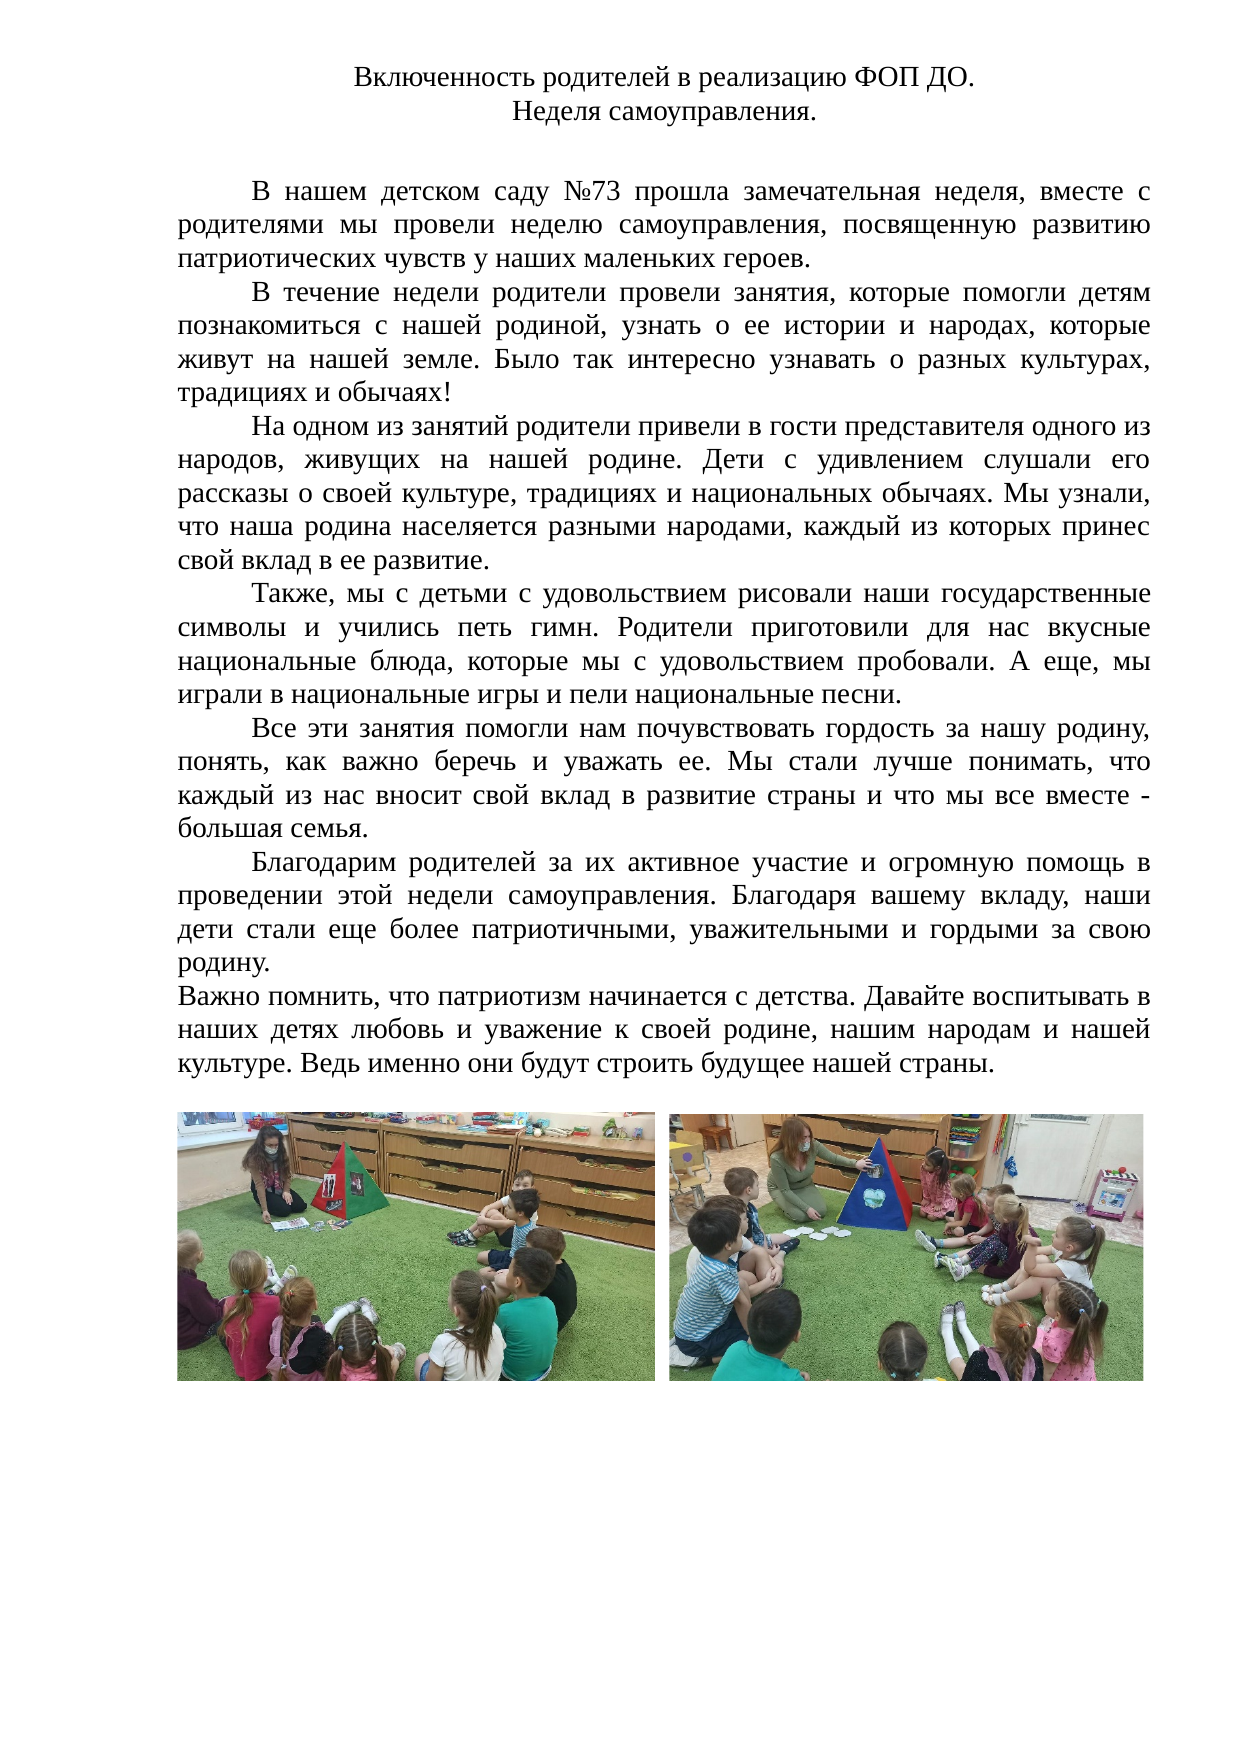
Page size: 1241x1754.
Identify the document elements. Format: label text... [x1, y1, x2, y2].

text Также, мы с детьми с удовольствием рисовали наши государственные символы и учились петь гимн. Родители приготовили для нас вкусные национальные блюда, которые мы с удовольствием пробовали. А еще, мы играли в национальные игры и пели национальные песни. [177, 576, 1152, 710]
text Все эти занятия помогли нам почувствовать гордость за нашу родину, понять, как важно беречь и уважать ее. Мы стали лучше понимать, что каждый из нас вносит свой вклад в развитие страны и что мы все вместе - большая семья. [177, 710, 1152, 844]
text Неделя самоуправления. [177, 93, 1152, 126]
text Благодарим родителей за их активное участие и огромную помощь в проведении этой недели самоуправления. Благодаря вашему вкладу, наши дети стали еще более патриотичными, уважительными и гордыми за свою родину. [177, 844, 1152, 978]
text В нашем детском саду №73 прошла замечательная неделя, вместе с родителями мы провели неделю самоуправления, посвященную развитию патриотических чувств у наших маленьких героев. [177, 173, 1152, 274]
text Важно помнить, что патриотизм начинается с детства. Давайте воспитывать в наших детях любовь и уважение к своей родине, нашим народам и нашей культуре. Ведь именно они будут строить будущее нашей страны. [177, 978, 1152, 1079]
picture [177, 1112, 655, 1381]
text В течение недели родители провели занятия, которые помогли детям познакомиться с нашей родиной, узнать о ее истории и народах, которые живут на нашей земле. Было так интересно узнавать о разных культурах, традициях и обычаях! [177, 274, 1152, 408]
text Включенность родителей в реализацию ФОП ДО. [177, 59, 1152, 93]
picture [669, 1114, 1144, 1381]
text На одном из занятий родители привели в гости представителя одного из народов, живущих на нашей родине. Дети с удивлением слушали его рассказы о своей культуре, традициях и национальных обычаях. Мы узнали, что наша родина населяется разными народами, каждый из которых принес свой вклад в ее развитие. [177, 408, 1152, 576]
